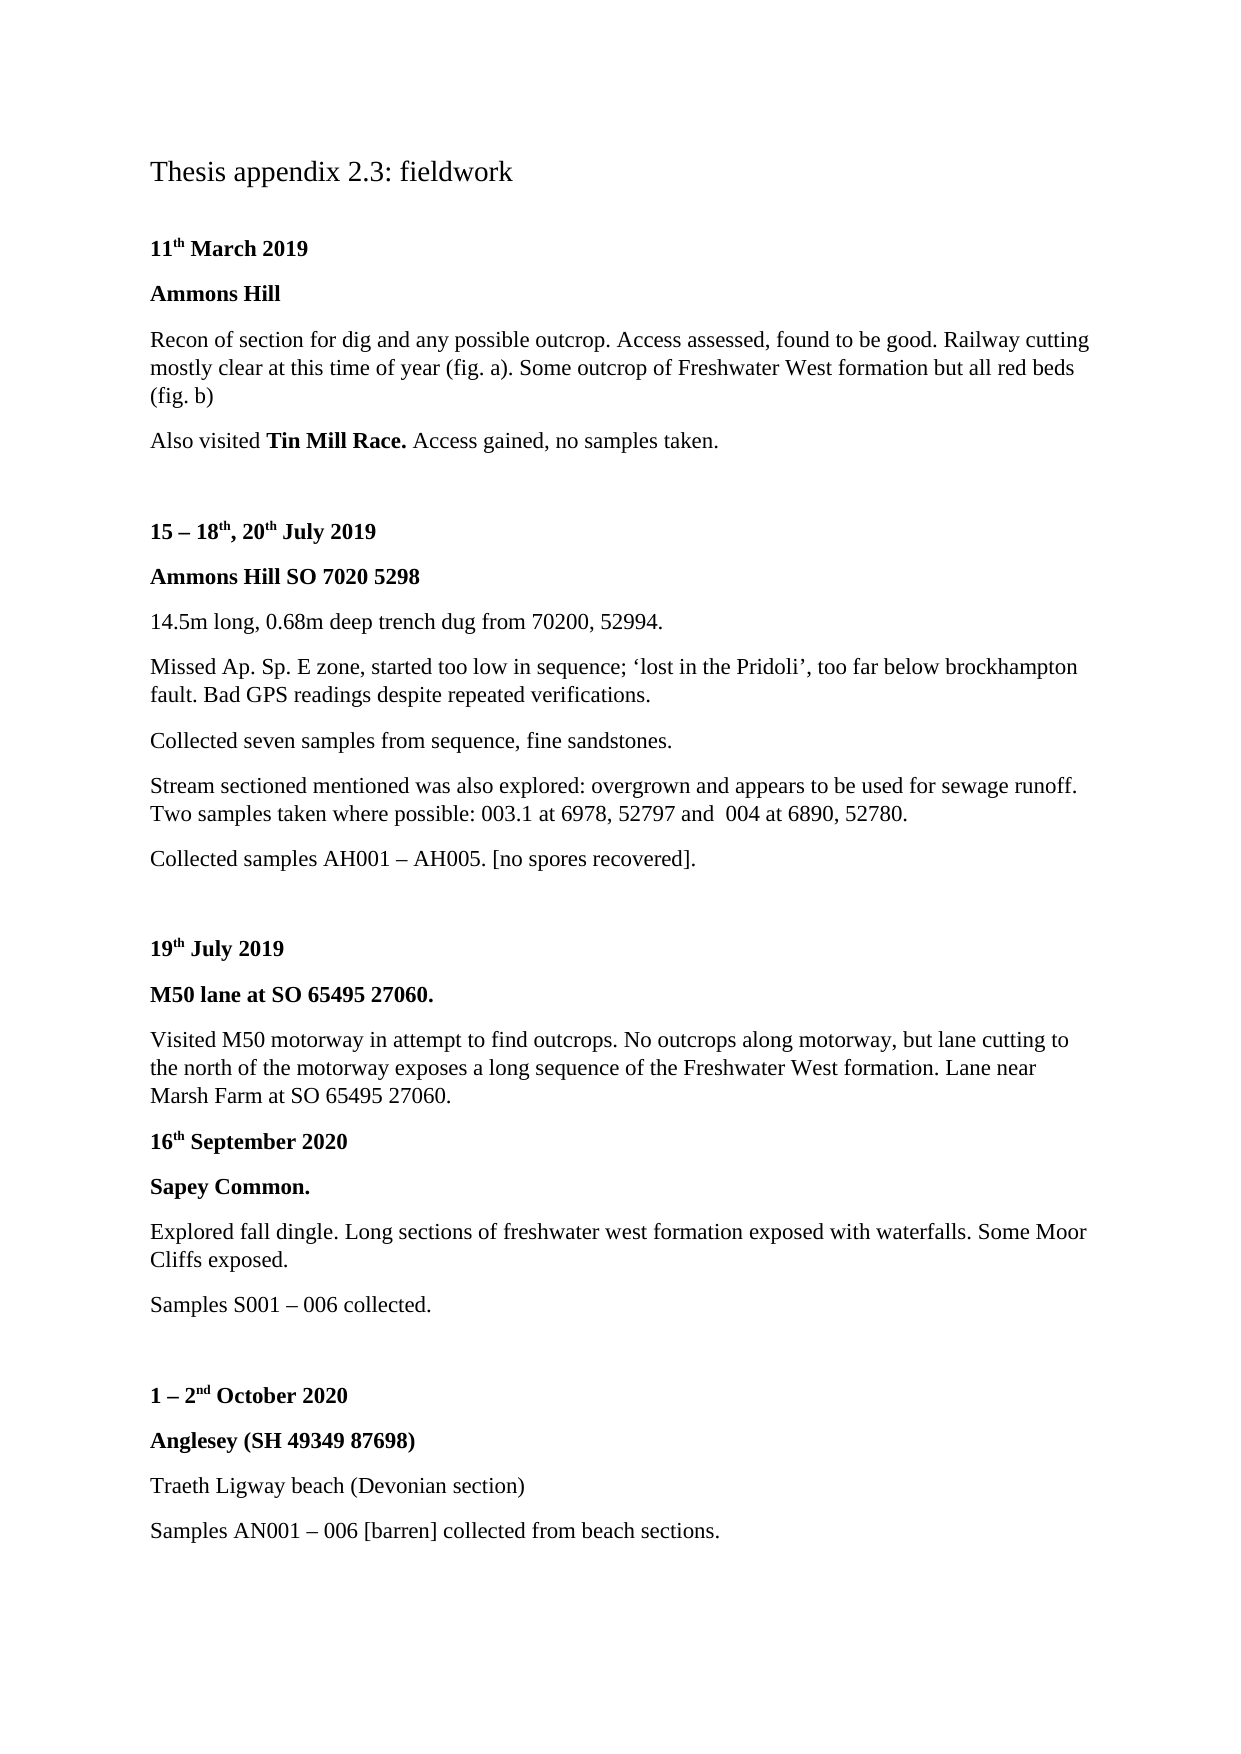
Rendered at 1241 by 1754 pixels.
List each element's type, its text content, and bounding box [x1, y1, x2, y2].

text Collected seven samples from sequence, fine sandstones. [150, 727, 1090, 753]
text Also visited Tin Mill Race. Access gained, no samples taken. [150, 428, 1090, 454]
text Samples S001 – 006 collected. [150, 1291, 1090, 1318]
text Ammons Hill [150, 281, 1090, 307]
text 19th July 2019 [150, 936, 1090, 962]
subtitle Thesis appendix 2.3: fieldwork [150, 154, 1090, 188]
text Explored fall dingle. Long sections of freshwater west formation exposed with waterfalls. Some Moor Cliffs exposed. [150, 1218, 1090, 1273]
text Visited M50 motorway in attempt to find outcrops. No outcrops along motorway, but lane cutting to the north of the motorway exposes a long sequence of the Freshwater West formation. Lane near Marsh Farm at SO 65495 27060. [150, 1026, 1090, 1109]
text 15 – 18th, 20th July 2019 [150, 518, 1090, 544]
text Samples AN001 – 006 [barren] collected from beach sections. [150, 1517, 1090, 1543]
text Recon of section for dig and any possible outcrop. Access assessed, found to be good. Railway cutting mostly clear at this time of year (fig. a). Some outcrop of Freshwater West formation but all red beds (fig. b) [150, 326, 1090, 409]
text Missed Ap. Sp. E zone, started too low in sequence; ‘lost in the Pridoli’, too far below brockhampton fault. Bad GPS readings despite repeated verifications. [150, 653, 1090, 708]
text Stream sectioned mentioned was also explored: overgrown and appears to be used for sewage runoff. Two samples taken where possible: 003.1 at 6978, 52797 and 004 at 6890, 52780. [150, 772, 1090, 827]
text 14.5m long, 0.68m deep trench dug from 70200, 52994. [150, 608, 1090, 634]
text Collected samples AH001 – AH005. [no spores recovered]. [150, 845, 1090, 872]
text M50 lane at SO 65495 27060. [150, 981, 1090, 1007]
text Sapey Common. [150, 1173, 1090, 1199]
text Anglesey (SH 49349 87698) [150, 1427, 1090, 1453]
text Traeth Ligway beach (Devonian section) [150, 1472, 1090, 1498]
text 1 – 2nd October 2020 [150, 1382, 1090, 1408]
text 11th March 2019 [150, 235, 1090, 262]
text 16th September 2020 [150, 1128, 1090, 1154]
text Ammons Hill SO 7020 5298 [150, 563, 1090, 589]
